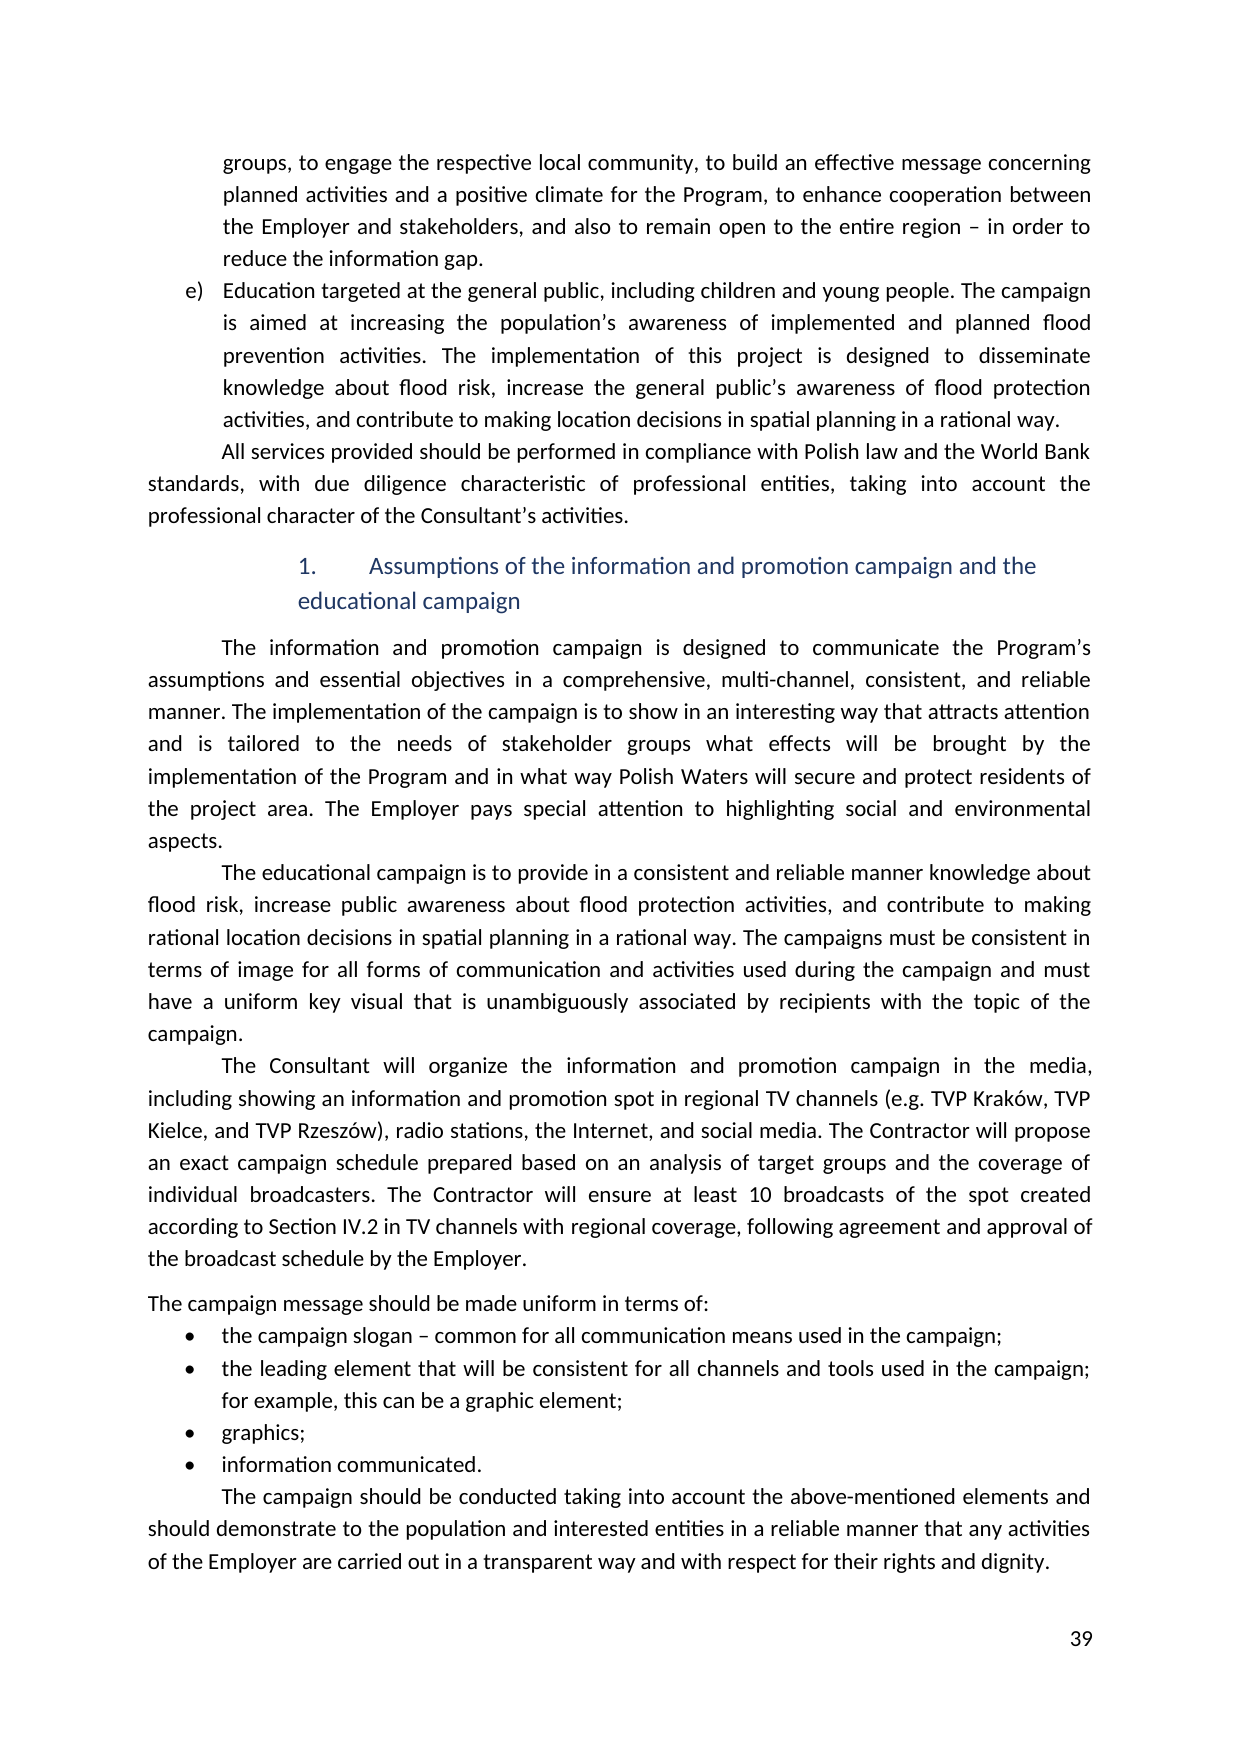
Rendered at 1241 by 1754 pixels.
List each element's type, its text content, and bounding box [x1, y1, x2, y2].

subtitle Assumptions of the information and promotion campaign and the educational campaign [298, 551, 1093, 616]
text The Consultant will organize the information and promotion campaign in the media, including showing an information and promotion spot in regional TV channels (e.g. TVP Kraków, TVP Kielce, and TVP Rzeszów), radio stations, the Internet, and social media. The Contractor will propose an exact campaign schedule prepared based on an analysis of target groups and the coverage of individual broadcasters. The Contractor will ensure at least 10 broadcasts of the spot created according to Section IV.2 in TV channels with regional coverage, following agreement and approval of the broadcast schedule by the Employer. [148, 1051, 1093, 1273]
text The information and promotion campaign is designed to communicate the Program’s assumptions and essential objectives in a comprehensive, multi-channel, consistent, and reliable manner. The implementation of the campaign is to show in an interesting way that attracts attention and is tailored to the needs of stakeholder groups what effects will be brought by the implementation of the Program and in what way Polish Waters will secure and protect residents of the project area. The Employer pays special attention to highlighting social and environmental aspects. [148, 633, 1093, 854]
list the campaign slogan – common for all communication means used in the campaign; [184, 1321, 1093, 1349]
text The campaign message should be made uniform in terms of: [148, 1289, 1093, 1317]
text All services provided should be performed in compliance with Polish law and the World Bank standards, with due diligence characteristic of professional entities, taking into account the professional character of the Consultant’s activities. [148, 437, 1093, 530]
list information communicated. [184, 1450, 1093, 1478]
text The campaign should be conducted taking into account the above-mentioned elements and should demonstrate to the population and interested entities in a reliable manner that any activities of the Employer are carried out in a transparent way and with respect for their rights and dignity. [148, 1482, 1093, 1575]
list Education targeted at the general public, including children and young people. The campaign is aimed at increasing the population’s awareness of implemented and planned flood prevention activities. The implementation of this project is designed to disseminate knowledge about flood risk, increase the general public’s awareness of flood protection activities, and contribute to making location decisions in spatial planning in a rational way. [185, 276, 1093, 433]
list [185, 148, 1093, 272]
text The educational campaign is to provide in a consistent and reliable manner knowledge about flood risk, increase public awareness about flood protection activities, and contribute to making rational location decisions in spatial planning in a rational way. The campaigns must be consistent in terms of image for all forms of communication and activities used during the campaign and must have a uniform key visual that is unambiguously associated by recipients with the topic of the campaign. [148, 858, 1093, 1047]
list graphics; [184, 1418, 1093, 1446]
list the leading element that will be consistent for all channels and tools used in the campaign; for example, this can be a graphic element; [184, 1354, 1093, 1414]
